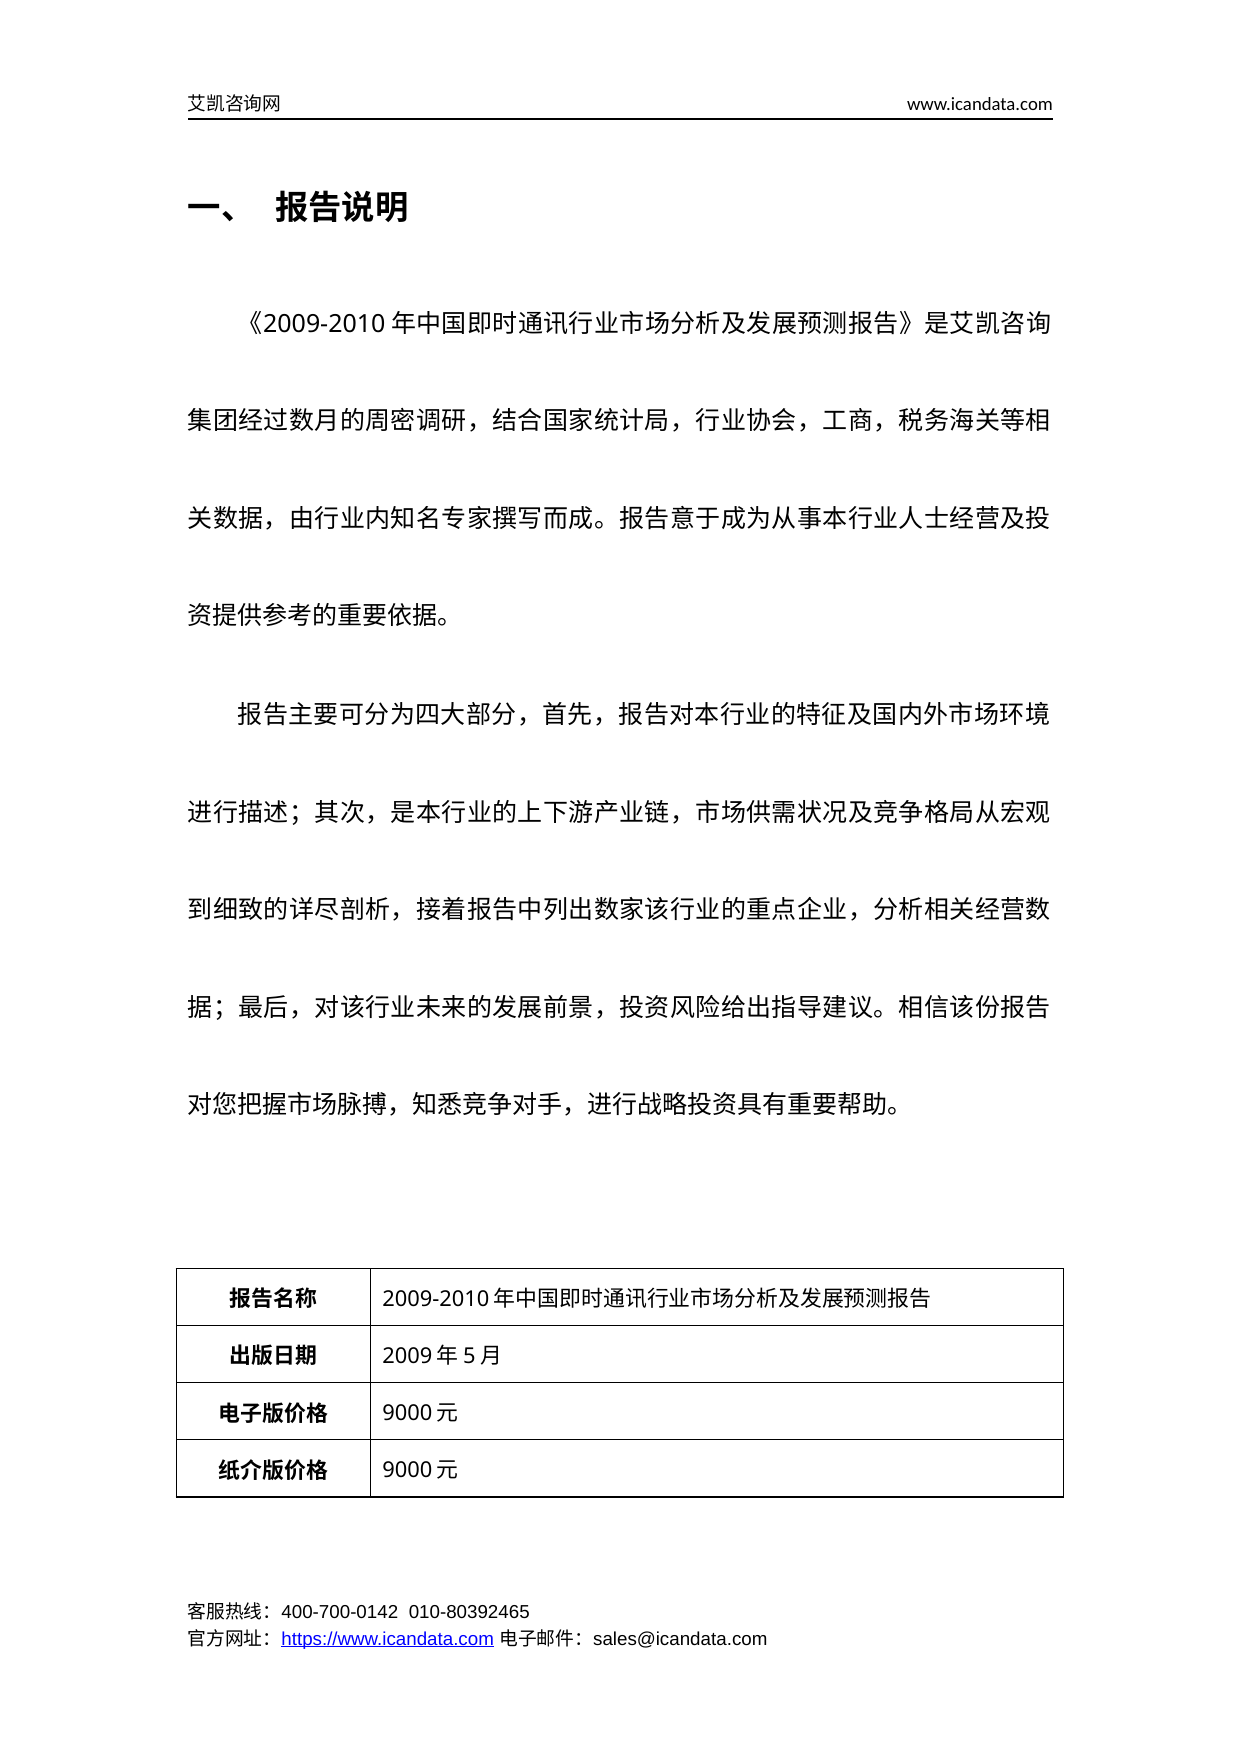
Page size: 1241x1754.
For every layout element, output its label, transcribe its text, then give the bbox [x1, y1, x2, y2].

table_cell 9000元 [371, 1383, 1063, 1439]
table_cell 出版日期 [177, 1326, 370, 1382]
text 《2009-2010年中国即时通讯行业市场分析及发展预测报告》是艾凯咨询集团经过数月的周密调研，结合国家统计局，行业协会，工商，税务海关等相关数据，由行业内知名专家撰写而成。报告意于成为从事本行业人士经营及投资提供参考的重要依据。 [187, 289, 1053, 646]
table_cell 2009年5月 [371, 1326, 1063, 1382]
table_cell 电子版价格 [177, 1383, 370, 1439]
subtitle 报告说明 [187, 172, 1053, 237]
table_header 报告名称 [177, 1269, 370, 1325]
text 报告主要可分为四大部分，首先，报告对本行业的特征及国内外市场环境进行描述；其次，是本行业的上下游产业链，市场供需状况及竞争格局从宏观到细致的详尽剖析，接着报告中列出数家该行业的重点企业，分析相关经营数据；最后，对该行业未来的发展前景，投资风险给出指导建议。相信该份报告对您把握市场脉搏，知悉竞争对手，进行战略投资具有重要帮助。 [187, 681, 1053, 1136]
table_header 2009-2010年中国即时通讯行业市场分析及发展预测报告 [371, 1269, 1063, 1325]
table_cell 9000元 [371, 1440, 1063, 1496]
table_cell 纸介版价格 [177, 1440, 370, 1496]
